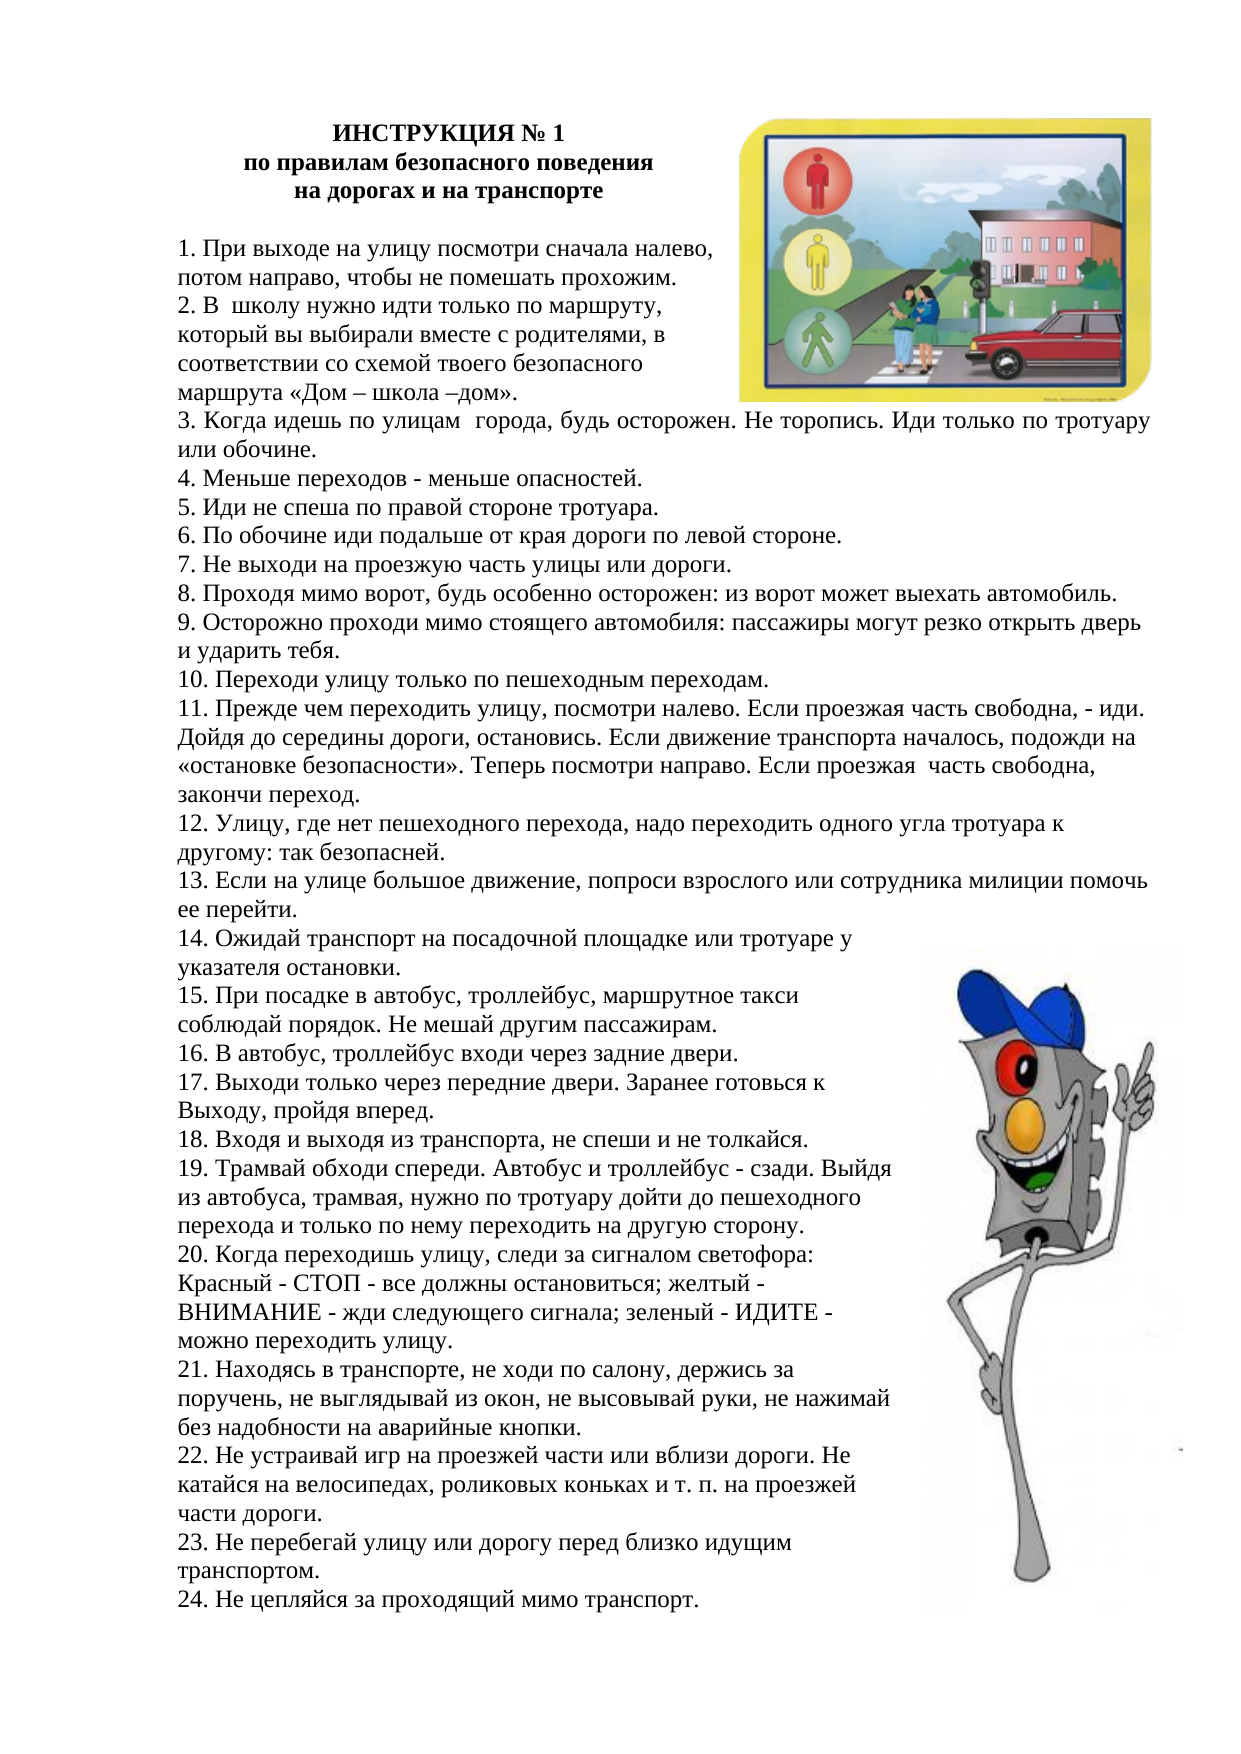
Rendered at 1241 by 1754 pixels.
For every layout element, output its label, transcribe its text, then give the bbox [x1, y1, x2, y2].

text 4. Меньше переходов - меньше опасностей. [177, 463, 1152, 492]
text 11. Прежде чем переходить улицу, посмотри налево. Если проезжая часть свободна, - иди. Дойдя до середины дороги, остановись. Если движение транспорта началось, подожди на «остановке безопасности». Теперь посмотри направо. Если проезжая часть свободна, закончи переход. [177, 693, 1152, 808]
text 10. Переходи улицу только по пешеходным переходам. [177, 664, 1152, 693]
text 21. Находясь в транспорте, не ходи по салону, держись за поручень, не выглядывай из окон, не высовывай руки, не нажимай без надобности на аварийные кнопки. [177, 1354, 920, 1441]
text 19. Трамвай обходи спереди. Автобус и троллейбус - сзади. Выйдя из автобуса, трамвая, нужно по тротуару дойти до пешеходного перехода и только по нему переходить на другую сторону. [177, 1153, 920, 1239]
text 23. Не перебегай улицу или дорогу перед близко идущим транспортом. [177, 1527, 920, 1584]
text 22. Не устраивай игр на проезжей части или вблизи дороги. Не катайся на велосипедах, роликовых коньках и т. п. на проезжей части дороги. [177, 1441, 920, 1527]
text 9. Осторожно проходи мимо стоящего автомобиля: пассажиры могут резко открыть дверь и ударить тебя. [177, 607, 1152, 664]
text Выходу, пройдя вперед. [177, 1096, 920, 1124]
picture [738, 118, 1152, 402]
text 17. Выходи только через передние двери. Заранее готовься к [177, 1067, 920, 1096]
text 7. Не выходи на проезжую часть улицы или дороги. [177, 549, 1152, 578]
text 16. В автобус, троллейбус входи через задние двери. [177, 1038, 920, 1067]
text ИНСТРУКЦИЯ № 1 [177, 118, 738, 147]
text 12. Улицу, где нет пешеходного перехода, надо переходить одного угла тротуара к другому: так безопасней. [177, 808, 1152, 866]
text 14. Ожидай транспорт на посадочной площадке или тротуаре у указателя остановки. [177, 923, 1152, 981]
text 20. Когда переходишь улицу, следи за сигналом светофора: Красный - СТОП - все должны остановиться; желтый - ВНИМАНИЕ - жди следующего сигнала; зеленый - ИДИТЕ -можно переходить улицу. [177, 1239, 920, 1354]
text по правилам безопасного поведения [177, 147, 738, 176]
text 24. Не цепляйся за проходящий мимо транспорт. [177, 1584, 920, 1613]
text на дорогах и на транспорте [177, 176, 738, 204]
text 8. Проходя мимо ворот, будь особенно осторожен: из ворот может выехать автомобиль. [177, 578, 1152, 607]
text 6. По обочине иди подальше от края дороги по левой стороне. [177, 521, 1152, 549]
text 3. Когда идешь по улицам города, будь осторожен. Не торопись. Иди только по тротуару или обочине. [177, 406, 1152, 463]
text 2. В школу нужно идти только по маршруту, который вы выбирали вместе с родителями, в соответствии со схемой твоего безопасного маршрута «Дом – школа –дом». [177, 291, 1152, 406]
text 5. Иди не спеша по правой стороне тротуара. [177, 492, 1152, 521]
text 15. При посадке в автобус, троллейбус, маршрутное такси соблюдай порядок. Не мешай другим пассажирам. [177, 981, 920, 1038]
picture [920, 949, 1183, 1614]
text 13. Если на улице большое движение, попроси взрослого или сотрудника милиции помочь ее перейти. [177, 866, 1152, 923]
text 1. При выходе на улицу посмотри сначала налево, потом направо, чтобы не помешать прохожим. [177, 233, 738, 291]
text 18. Входя и выходя из транспорта, не спеши и не толкайся. [177, 1124, 920, 1153]
